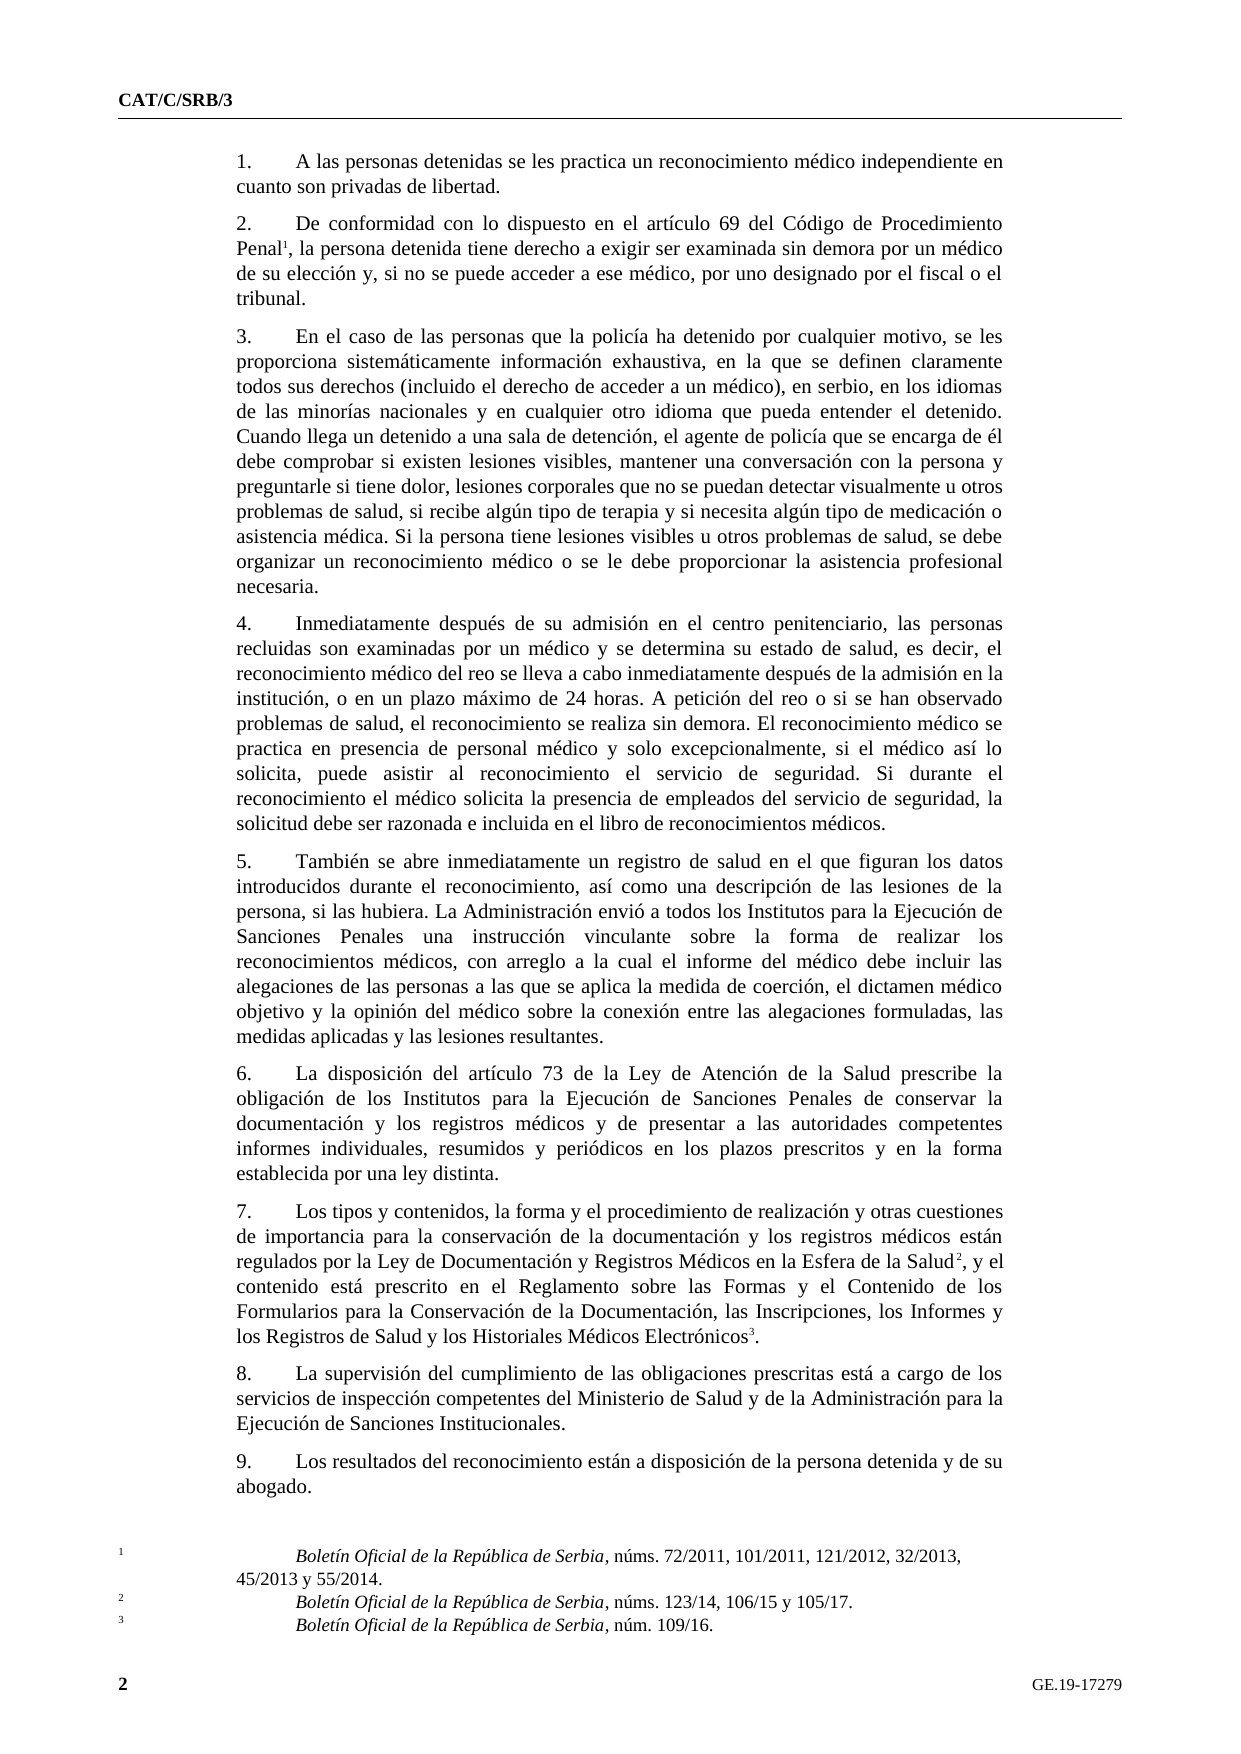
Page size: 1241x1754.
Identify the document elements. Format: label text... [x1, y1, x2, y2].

text 3. En el caso de las personas que la policía ha detenido por cualquier motivo, se les proporciona sistemáticamente información exhaustiva, en la que se definen claramente todos sus derechos (incluido el derecho de acceder a un médico), en serbio, en los idiomas de las minorías nacionales y en cualquier otro idioma que pueda entender el detenido. Cuando llega un detenido a una sala de detención, el agente de policía que se encarga de él debe comprobar si existen lesiones visibles, mantener una conversación con la persona y preguntarle si tiene dolor, lesiones corporales que no se puedan detectar visualmente u otros problemas de salud, si recibe algún tipo de terapia y si necesita algún tipo de medicación o asistencia médica. Si la persona tiene lesiones visibles u otros problemas de salud, se debe organizar un reconocimiento médico o se le debe proporcionar la asistencia profesional necesaria. [236, 323, 1004, 598]
text 4. Inmediatamente después de su admisión en el centro penitenciario, las personas recluidas son examinadas por un médico y se determina su estado de salud, es decir, el reconocimiento médico del reo se lleva a cabo inmediatamente después de la admisión en la institución, o en un plazo máximo de 24 horas. A petición del reo o si se han observado problemas de salud, el reconocimiento se realiza sin demora. El reconocimiento médico se practica en presencia de personal médico y solo excepcionalmente, si el médico así lo solicita, puede asistir al reconocimiento el servicio de seguridad. Si durante el reconocimiento el médico solicita la presencia de empleados del servicio de seguridad, la solicitud debe ser razonada e incluida en el libro de reconocimientos médicos. [236, 610, 1004, 835]
text 7. Los tipos y contenidos, la forma y el procedimiento de realización y otras cuestiones de importancia para la conservación de la documentación y los registros médicos están regulados por la Ley de Documentación y Registros Médicos en la Esfera de la Salud, y el contenido está prescrito en el Reglamento sobre las Formas y el Contenido de los Formularios para la Conservación de la Documentación, las Inscripciones, los Informes y los Registros de Salud y los Historiales Médicos Electrónicos. [236, 1198, 1004, 1348]
text 5. También se abre inmediatamente un registro de salud en el que figuran los datos introducidos durante el reconocimiento, así como una descripción de las lesiones de la persona, si las hubiera. La Administración envió a todos los Institutos para la Ejecución de Sanciones Penales una instrucción vinculante sobre la forma de realizar los reconocimientos médicos, con arreglo a la cual el informe del médico debe incluir las alegaciones de las personas a las que se aplica la medida de coerción, el dictamen médico objetivo y la opinión del médico sobre la conexión entre las alegaciones formuladas, las medidas aplicadas y las lesiones resultantes. [236, 848, 1004, 1048]
text 1. A las personas detenidas se les practica un reconocimiento médico independiente en cuanto son privadas de libertad. [236, 148, 1004, 198]
text 8. La supervisión del cumplimiento de las obligaciones prescritas está a cargo de los servicios de inspección competentes del Ministerio de Salud y de la Administración para la Ejecución de Sanciones Institucionales. [236, 1360, 1004, 1435]
text 2. De conformidad con lo dispuesto en el artículo 69 del Código de Procedimiento Penal, la persona detenida tiene derecho a exigir ser examinada sin demora por un médico de su elección y, si no se puede acceder a ese médico, por uno designado por el fiscal o el tribunal. [236, 210, 1004, 310]
text 9. Los resultados del reconocimiento están a disposición de la persona detenida y de su abogado. [236, 1448, 1004, 1498]
text 6. La disposición del artículo 73 de la Ley de Atención de la Salud prescribe la obligación de los Institutos para la Ejecución de Sanciones Penales de conservar la documentación y los registros médicos y de presentar a las autoridades competentes informes individuales, resumidos y periódicos en los plazos prescritos y en la forma establecida por una ley distinta. [236, 1060, 1004, 1185]
